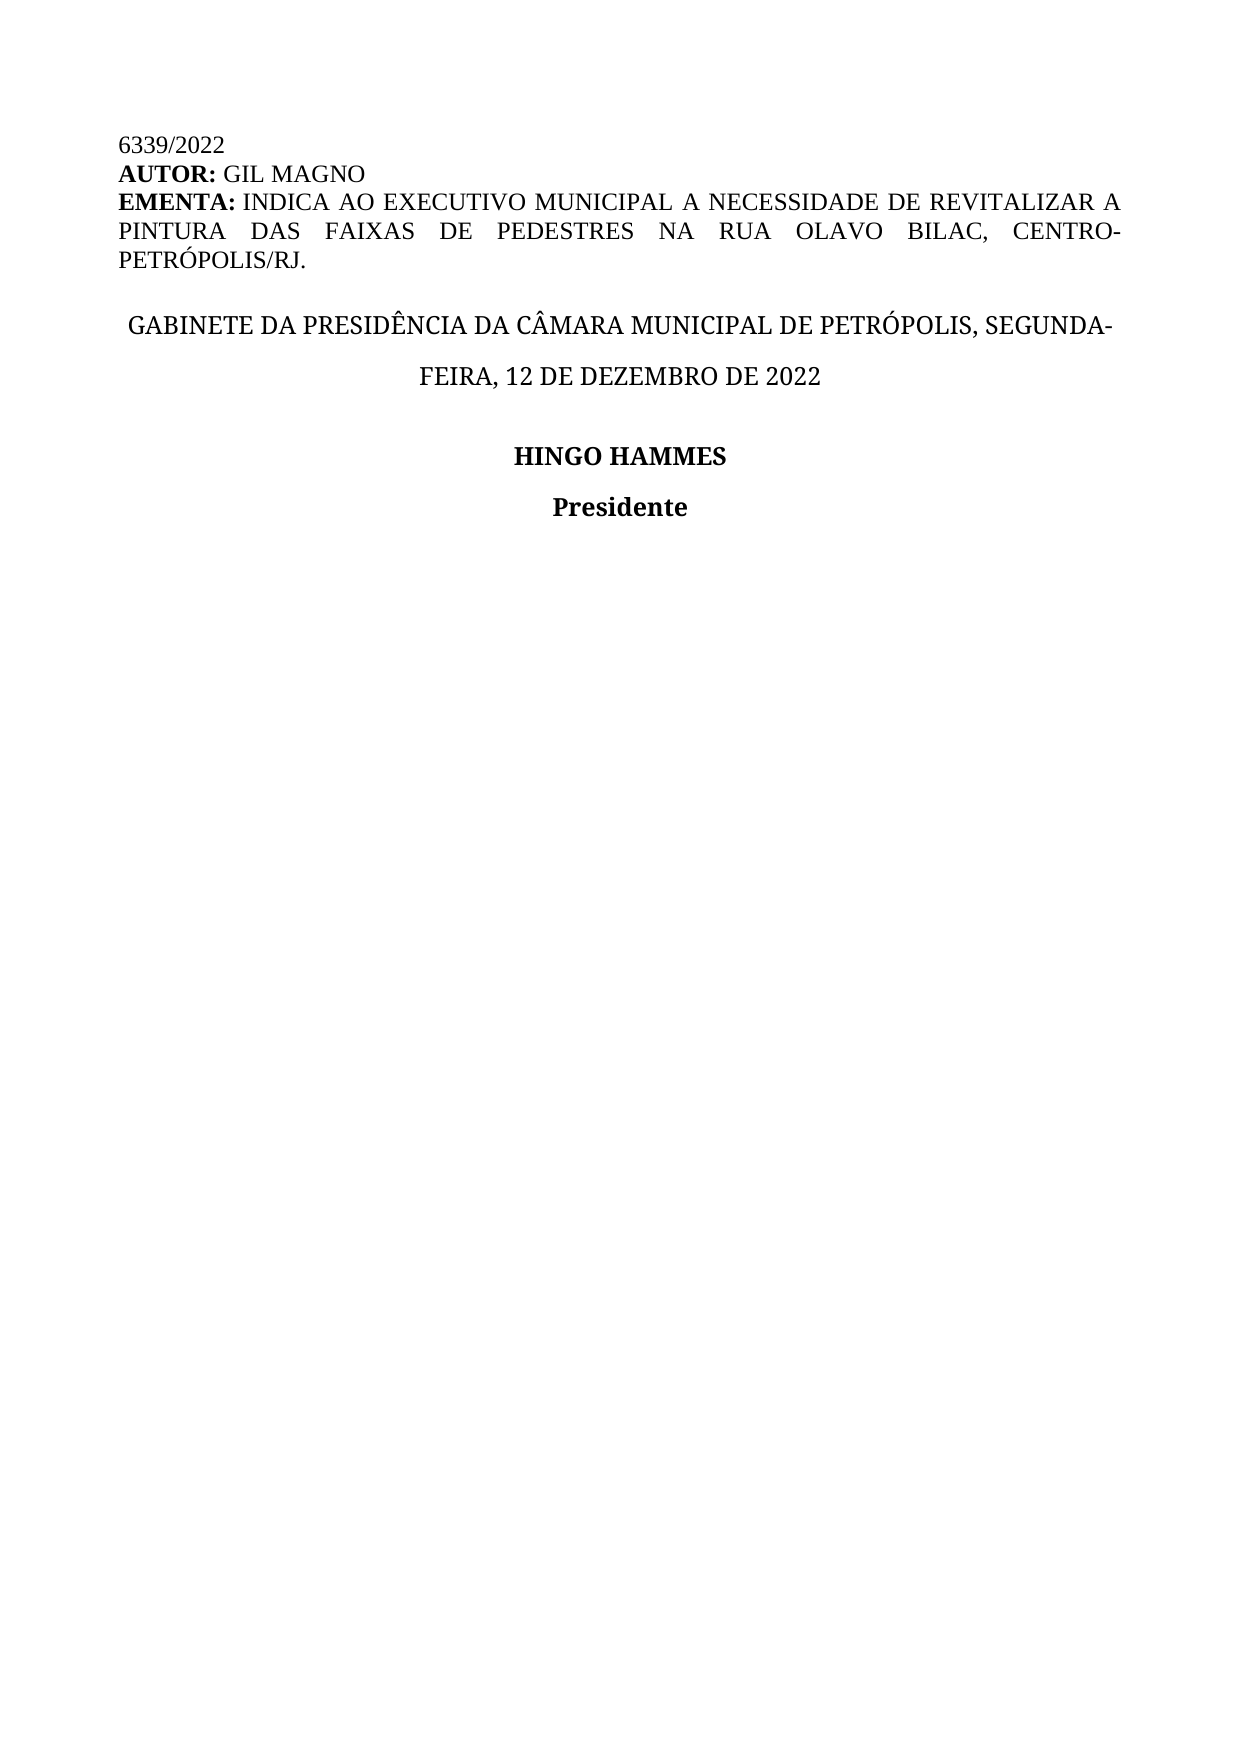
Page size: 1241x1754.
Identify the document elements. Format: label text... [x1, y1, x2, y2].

text 6339/2022 AUTOR: GIL MAGNO [118, 130, 1122, 187]
text HINGO HAMMES Presidente [118, 439, 1122, 524]
text GABINETE DA PRESIDÊNCIA DA CÂMARA MUNICIPAL DE PETRÓPOLIS, SEGUNDA- FEIRA, 12 DE DEZEMBRO DE 2022 [118, 308, 1122, 393]
text EMENTA: INDICA AO EXECUTIVO MUNICIPAL A NECESSIDADE DE REVITALIZAR A PINTURA DAS FAIXAS DE PEDESTRES NA RUA OLAVO BILAC, CENTRO- PETRÓPOLIS/RJ. [118, 187, 1122, 274]
